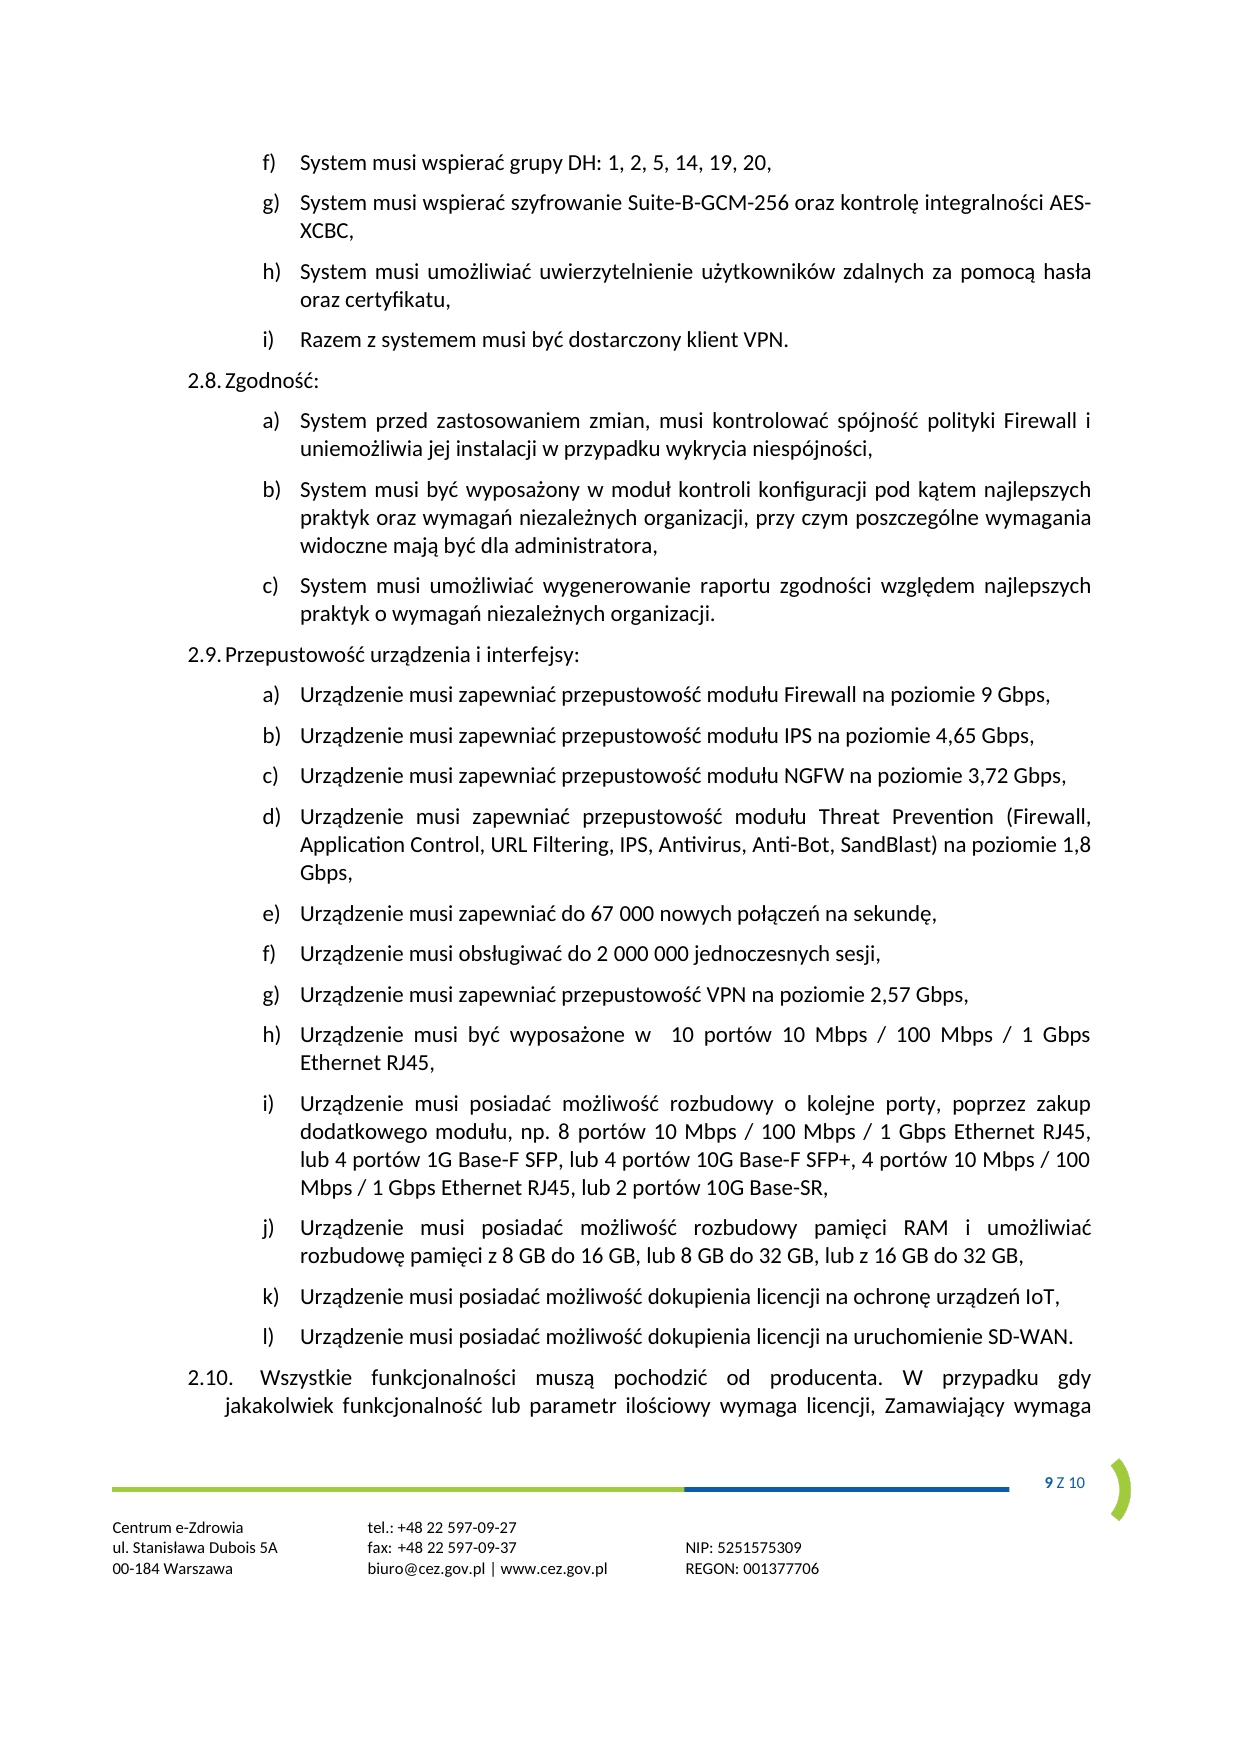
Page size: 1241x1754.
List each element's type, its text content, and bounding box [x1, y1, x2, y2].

list System musi umożliwiać uwierzytelnienie użytkowników zdalnych za pomocą hasła oraz certyfikatu, [262, 257, 1092, 313]
list Urządzenie musi zapewniać przepustowość modułu Threat Prevention (Firewall, Application Control, URL Filtering, IPS, Antivirus, Anti-Bot, SandBlast) na poziomie 1,8 Gbps, [262, 802, 1092, 886]
list Urządzenie musi posiadać możliwość rozbudowy pamięci RAM i umożliwiać rozbudowę pamięci z 8 GB do 16 GB, lub 8 GB do 32 GB, lub z 16 GB do 32 GB, [262, 1213, 1092, 1269]
list Urządzenie musi zapewniać przepustowość modułu IPS na poziomie 4,65 Gbps, [262, 721, 1092, 749]
list Zgodność: [187, 366, 1092, 394]
list System przed zastosowaniem zmian, musi kontrolować spójność polityki Firewall i uniemożliwia jej instalacji w przypadku wykrycia niespójności, [262, 406, 1092, 462]
list Urządzenie musi zapewniać przepustowość VPN na poziomie 2,57 Gbps, [262, 980, 1092, 1008]
list Urządzenie musi być wyposażone w 10 portów 10 Mbps / 100 Mbps / 1 Gbps Ethernet RJ45, [262, 1020, 1092, 1076]
list Urządzenie musi zapewniać do 67 000 nowych połączeń na sekundę, [262, 899, 1092, 927]
list Urządzenie musi zapewniać przepustowość modułu NGFW na poziomie 3,72 Gbps, [262, 762, 1092, 789]
list Razem z systemem musi być dostarczony klient VPN. [262, 325, 1092, 353]
list System musi wspierać grupy DH: 1, 2, 5, 14, 19, 20, [262, 148, 1092, 176]
list Urządzenie musi zapewniać przepustowość modułu Firewall na poziomie 9 Gbps, [262, 681, 1092, 708]
picture [1110, 1458, 1131, 1521]
list System musi być wyposażony w moduł kontroli konfiguracji pod kątem najlepszych praktyk oraz wymagań niezależnych organizacji, przy czym poszczególne wymagania widoczne mają być dla administratora, [262, 475, 1092, 559]
list System musi wspierać szyfrowanie Suite-B-GCM-256 oraz kontrolę integralności AES-XCBC, [262, 188, 1092, 244]
list Przepustowość urządzenia i interfejsy: [187, 640, 1092, 668]
list Urządzenie musi posiadać możliwość dokupienia licencji na uruchomienie SD-WAN. [262, 1322, 1092, 1350]
list System musi umożliwiać wygenerowanie raportu zgodności względem najlepszych praktyk o wymagań niezależnych organizacji. [262, 571, 1092, 627]
list Urządzenie musi posiadać możliwość rozbudowy o kolejne porty, poprzez zakup dodatkowego modułu, np. 8 portów 10 Mbps / 100 Mbps / 1 Gbps Ethernet RJ45, lub 4 portów 1G Base-F SFP, lub 4 portów 10G Base-F SFP+, 4 portów 10 Mbps / 100 Mbps / 1 Gbps Ethernet RJ45, lub 2 portów 10G Base-SR, [262, 1089, 1092, 1201]
list Urządzenie musi posiadać możliwość dokupienia licencji na ochronę urządzeń IoT, [262, 1282, 1092, 1310]
list Urządzenie musi obsługiwać do 2 000 000 jednoczesnych sesji, [262, 939, 1092, 967]
